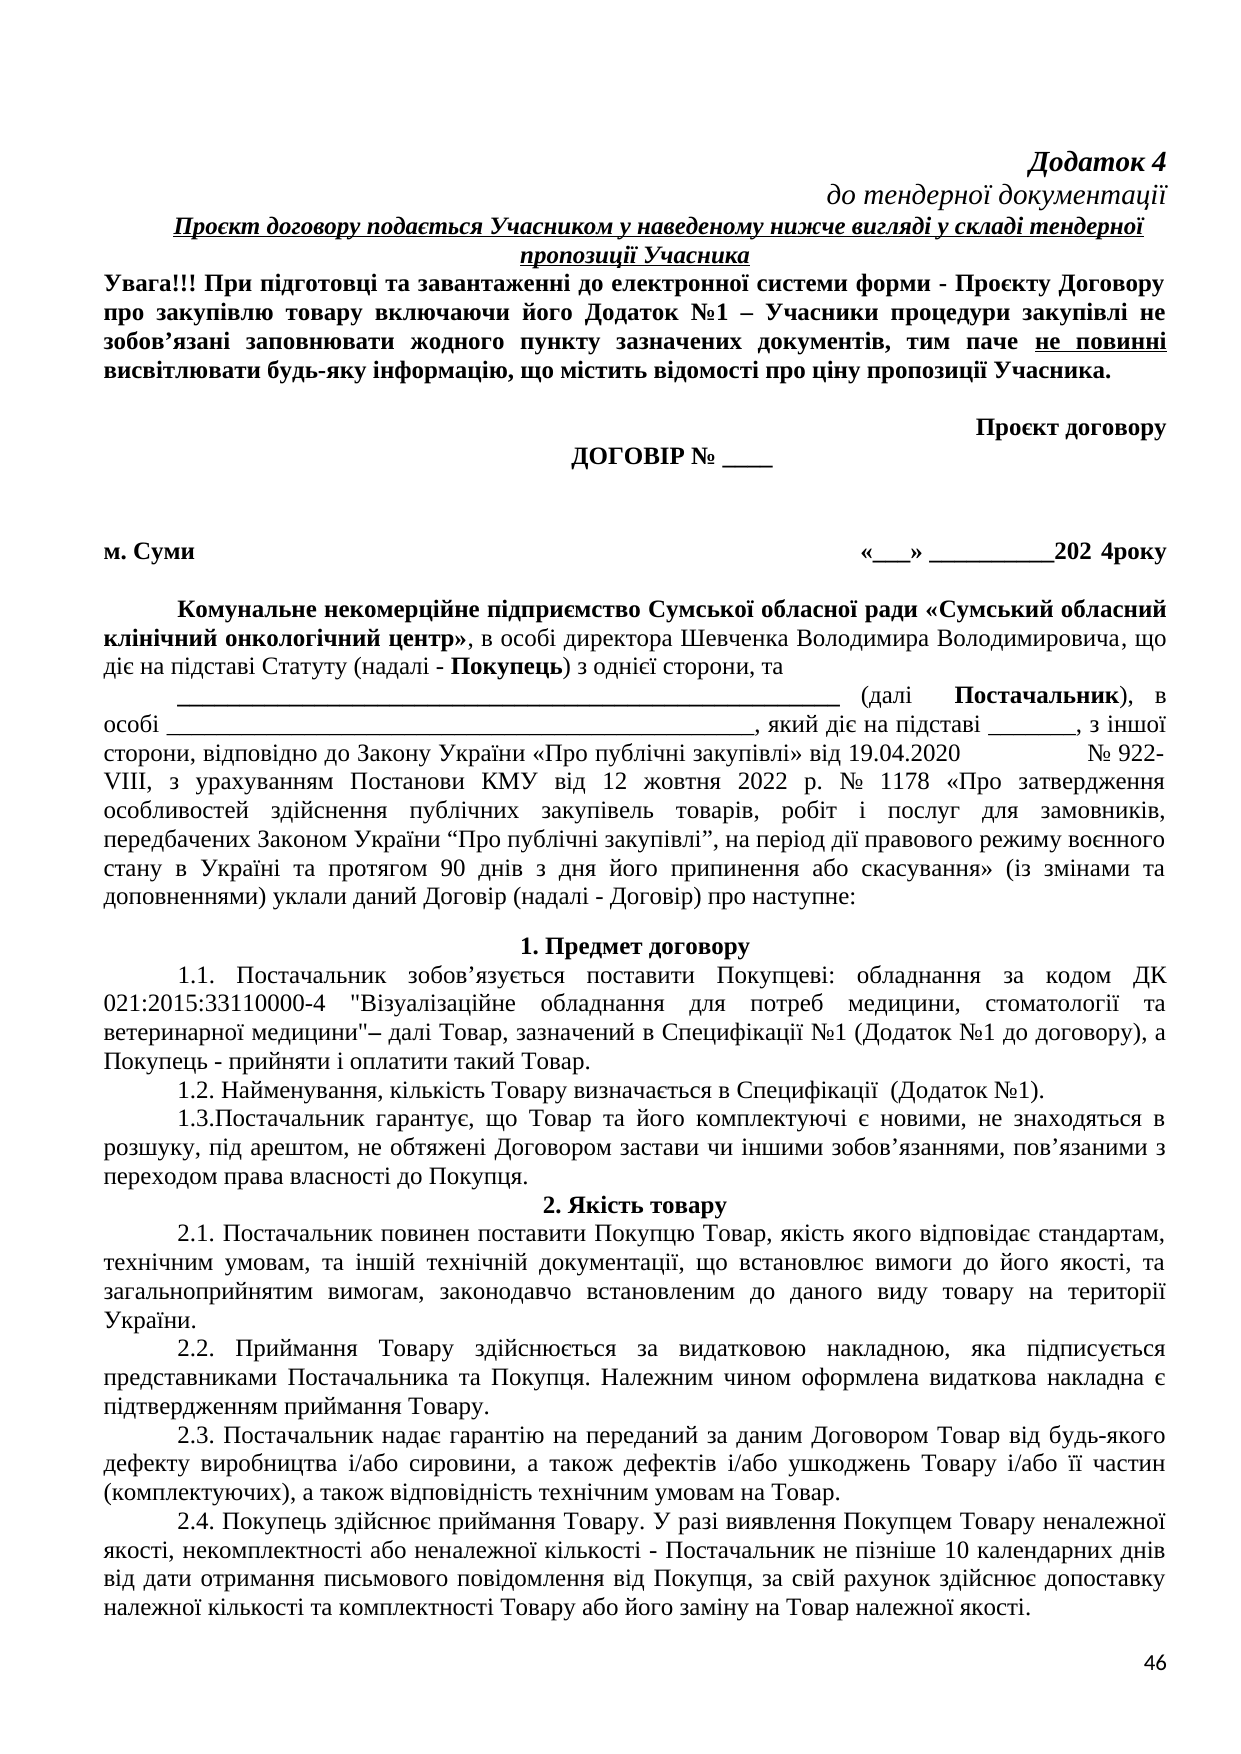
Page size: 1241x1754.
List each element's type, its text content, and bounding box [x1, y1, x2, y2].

text 1. Предмет договору [103, 931, 1167, 960]
text 2.4. Покупець здійснює приймання Товару. У разі виявлення Покупцем Товару неналежної якості, некомплектності або неналежної кількості - Постачальник не пізніше 10 календарних днів від дати отримання письмового повідомлення від Покупця, за свій рахунок здійснює допоставку належної кількості та комплектності Товару або його заміну на Товар належної якості. [103, 1506, 1167, 1621]
text 2.1. Постачальник повинен поставити Покупцю Товар, якість якого відповідає стандартам, технічним умовам, та іншій технічній документації, що встановлює вимоги до його якості, та загальноприйнятим вимогам, законодавчо встановленим до даного виду товару на території України. [103, 1218, 1167, 1333]
text 2.3. Постачальник надає гарантію на переданий за даним Договором Товар від будь-якого дефекту виробництва і/або сировини, а також дефектів і/або ушкоджень Товару і/або її частин (комплектуючих), а також відповідність технічним умовам на Товар. [103, 1420, 1167, 1506]
text 2. Якість товару [103, 1190, 1167, 1218]
text м. Суми «___» __________2024року [103, 536, 1167, 594]
text 1.1. Постачальник зобов’язується поставити Покупцеві: обладнання за кодом ДК 021:2015:33110000-4 "Візуалізаційне обладнання для потреб медицини, стоматології та ветеринарної медицини"– далі Товар, зазначений в Специфікації №1 (Додаток №1 до договору), а Покупець - прийняти і оплатити такий Товар. [103, 960, 1167, 1075]
text Увага!!! При підготовці та завантаженні до електронної системи форми - Проєкту Договору про закупівлю товару включаючи його Додаток №1 – Учасники процедури закупівлі не зобов’язані заповнювати жодного пункту зазначених документів, тим паче не повинні висвітлювати будь-яку інформацію, що містить відомості про ціну пропозиції Учасника. [103, 268, 1167, 383]
text 1.2. Найменування, кількість Товару визначається в Специфікації (Додаток №1). [103, 1075, 1167, 1103]
text Додаток 4 [693, 144, 1167, 177]
text _____________________________________________________ (далі Постачальник), в особі _______________________________________________, який діє на підставі _______, з іншої сторони, відповідно до Закону України «Про публічні закупівлі» від 19.04.2020 № 922-VIII, з урахуванням Постанови КМУ від 12 жовтня 2022 р. № 1178 «Про затвердження особливостей здійснення публічних закупівель товарів, робіт і послуг для замовників, передбачених Законом України “Про публічні закупівлі”, на період дії правового режиму воєнного стану в Україні та протягом 90 днів з дня його припинення або скасування» (із змінами та доповненнями) уклали даний Договір (надалі - Договір) про наступне: [103, 680, 1167, 910]
text Проєкт договору подається Учасником у наведеному нижче вигляді у складі тендерної пропозиції Учасника [103, 211, 1167, 268]
text Проєкт договору [103, 412, 1167, 441]
text до тендерної документації [767, 177, 1167, 211]
text ДОГОВІР № ____ [103, 441, 1167, 470]
text Комунальне некомерційне підприємство Сумської обласної ради «Сумський обласний клінічний онкологічний центр», в особі директора Шевченка Володимира Володимировича, що діє на підставі Статуту (надалі - Покупець) з однієї сторони, та [103, 594, 1167, 680]
text 1.3.Постачальник гарантує, що Товар та його комплектуючі є новими, не знаходяться в розшуку, під арештом, не обтяжені Договором застави чи іншими зобов’язаннями, пов’язаними з переходом права власності до Покупця. [103, 1103, 1167, 1190]
text 2.2. Приймання Товару здійснюється за видатковою накладною, яка підписується представниками Постачальника та Покупця. Належним чином оформлена видаткова накладна є підтвердженням приймання Товару. [103, 1333, 1167, 1420]
